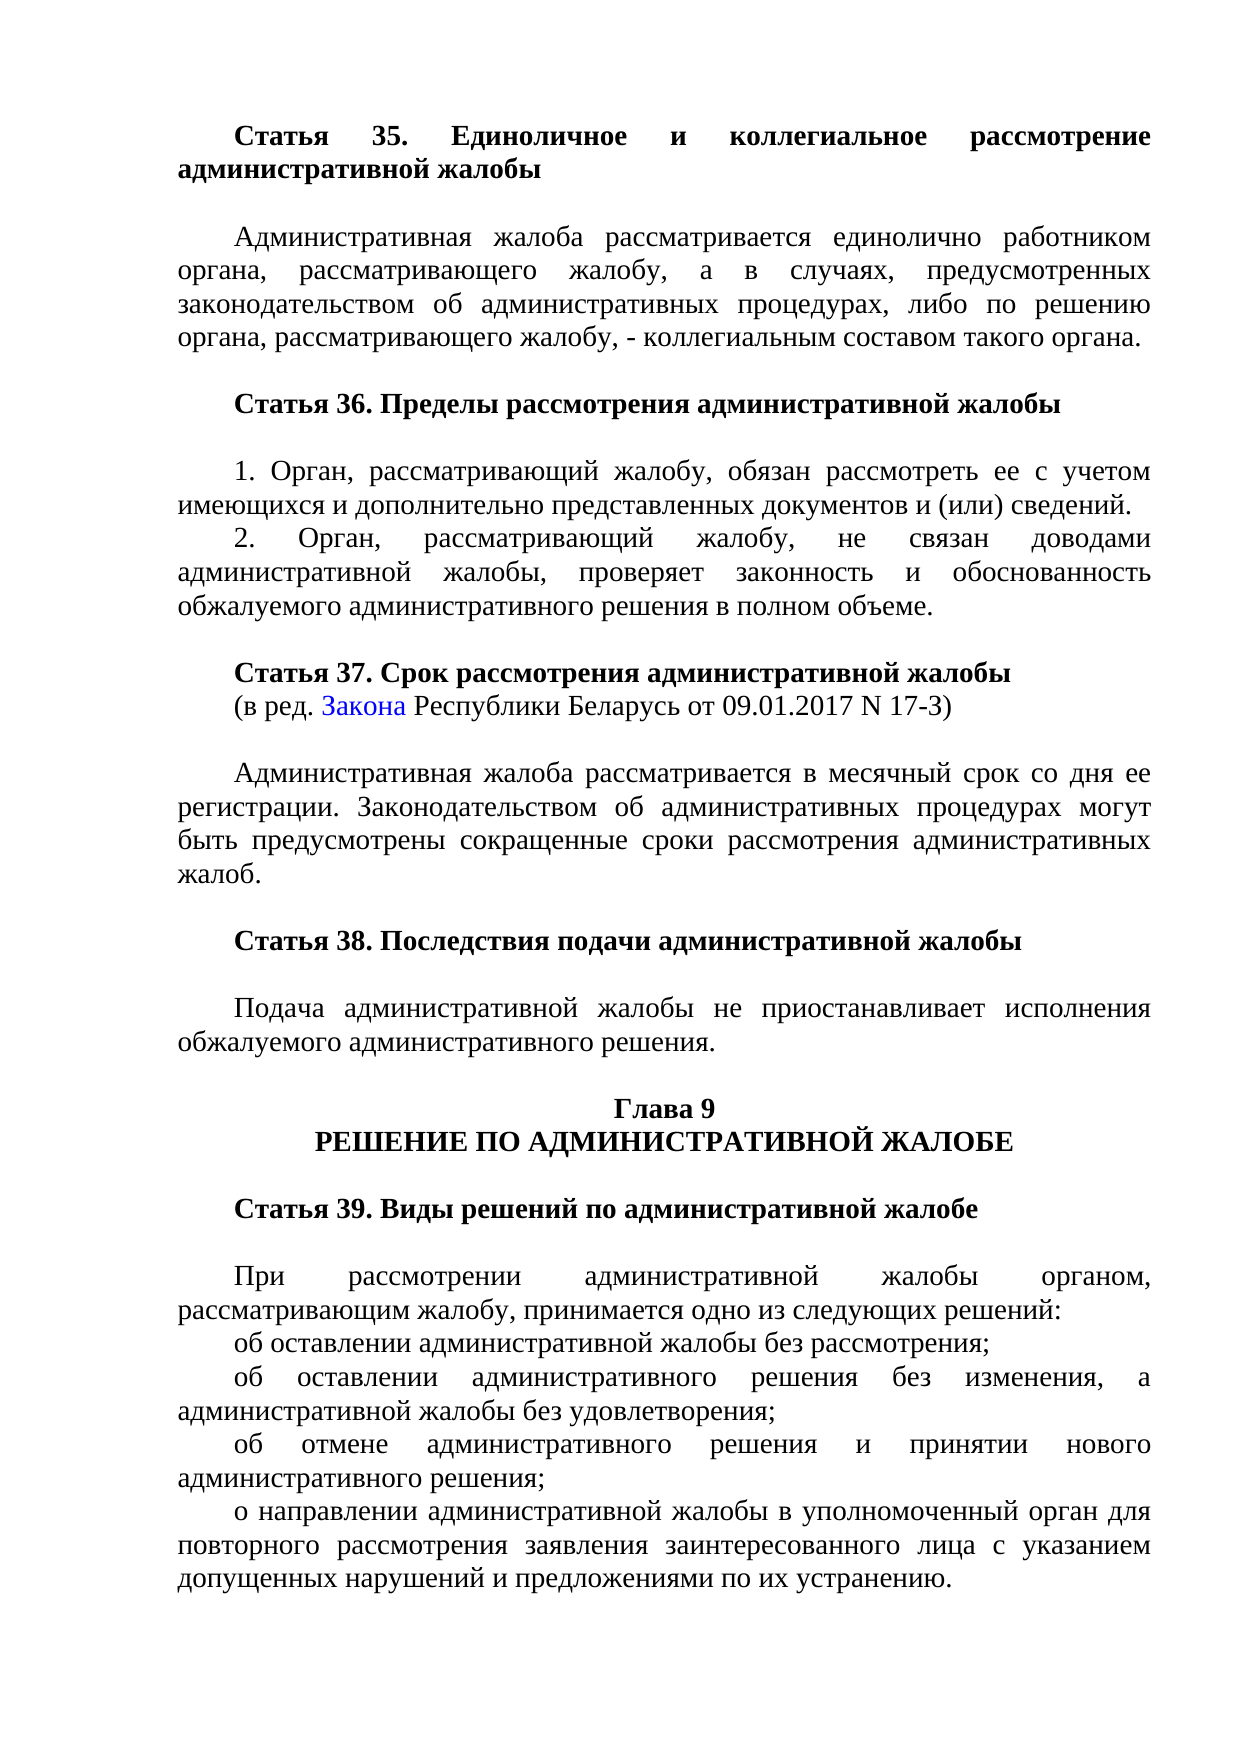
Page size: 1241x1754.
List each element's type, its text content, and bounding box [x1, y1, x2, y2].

text 2. Орган, рассматривающий жалобу, не связан доводами административной жалобы, проверяет законность и обоснованность обжалуемого административного решения в полном объеме. [177, 521, 1152, 621]
text Статья 39. Виды решений по административной жалобе [177, 1191, 1152, 1225]
title РЕШЕНИЕ ПО АДМИНИСТРАТИВНОЙ ЖАЛОБЕ [177, 1124, 1152, 1158]
text (в ред. Закона Республики Беларусь от 09.01.2017 N 17-З) [177, 688, 1152, 722]
title Глава 9 [177, 1091, 1152, 1124]
text Статья 37. Срок рассмотрения административной жалобы [177, 655, 1152, 688]
text об оставлении административного решения без изменения, а административной жалобы без удовлетворения; [177, 1359, 1152, 1426]
text Статья 35. Единоличное и коллегиальное рассмотрение административной жалобы [177, 118, 1152, 185]
text Административная жалоба рассматривается единолично работником органа, рассматривающего жалобу, а в случаях, предусмотренных законодательством об административных процедурах, либо по решению органа, рассматривающего жалобу, - коллегиальным составом такого органа. [177, 219, 1152, 353]
text Статья 36. Пределы рассмотрения административной жалобы [177, 386, 1152, 420]
text об отмене административного решения и принятии нового административного решения; [177, 1426, 1152, 1493]
text об оставлении административной жалобы без рассмотрения; [177, 1326, 1152, 1359]
text о направлении административной жалобы в уполномоченный орган для повторного рассмотрения заявления заинтересованного лица с указанием допущенных нарушений и предложениями по их устранению. [177, 1493, 1152, 1594]
text Подача административной жалобы не приостанавливает исполнения обжалуемого административного решения. [177, 990, 1152, 1057]
text Статья 38. Последствия подачи административной жалобы [177, 923, 1152, 957]
text При рассмотрении административной жалобы органом, рассматривающим жалобу, принимается одно из следующих решений: [177, 1258, 1152, 1326]
text 1. Орган, рассматривающий жалобу, обязан рассмотреть ее с учетом имеющихся и дополнительно представленных документов и (или) сведений. [177, 453, 1152, 521]
text Административная жалоба рассматривается в месячный срок со дня ее регистрации. Законодательством об административных процедурах могут быть предусмотрены сокращенные сроки рассмотрения административных жалоб. [177, 755, 1152, 889]
